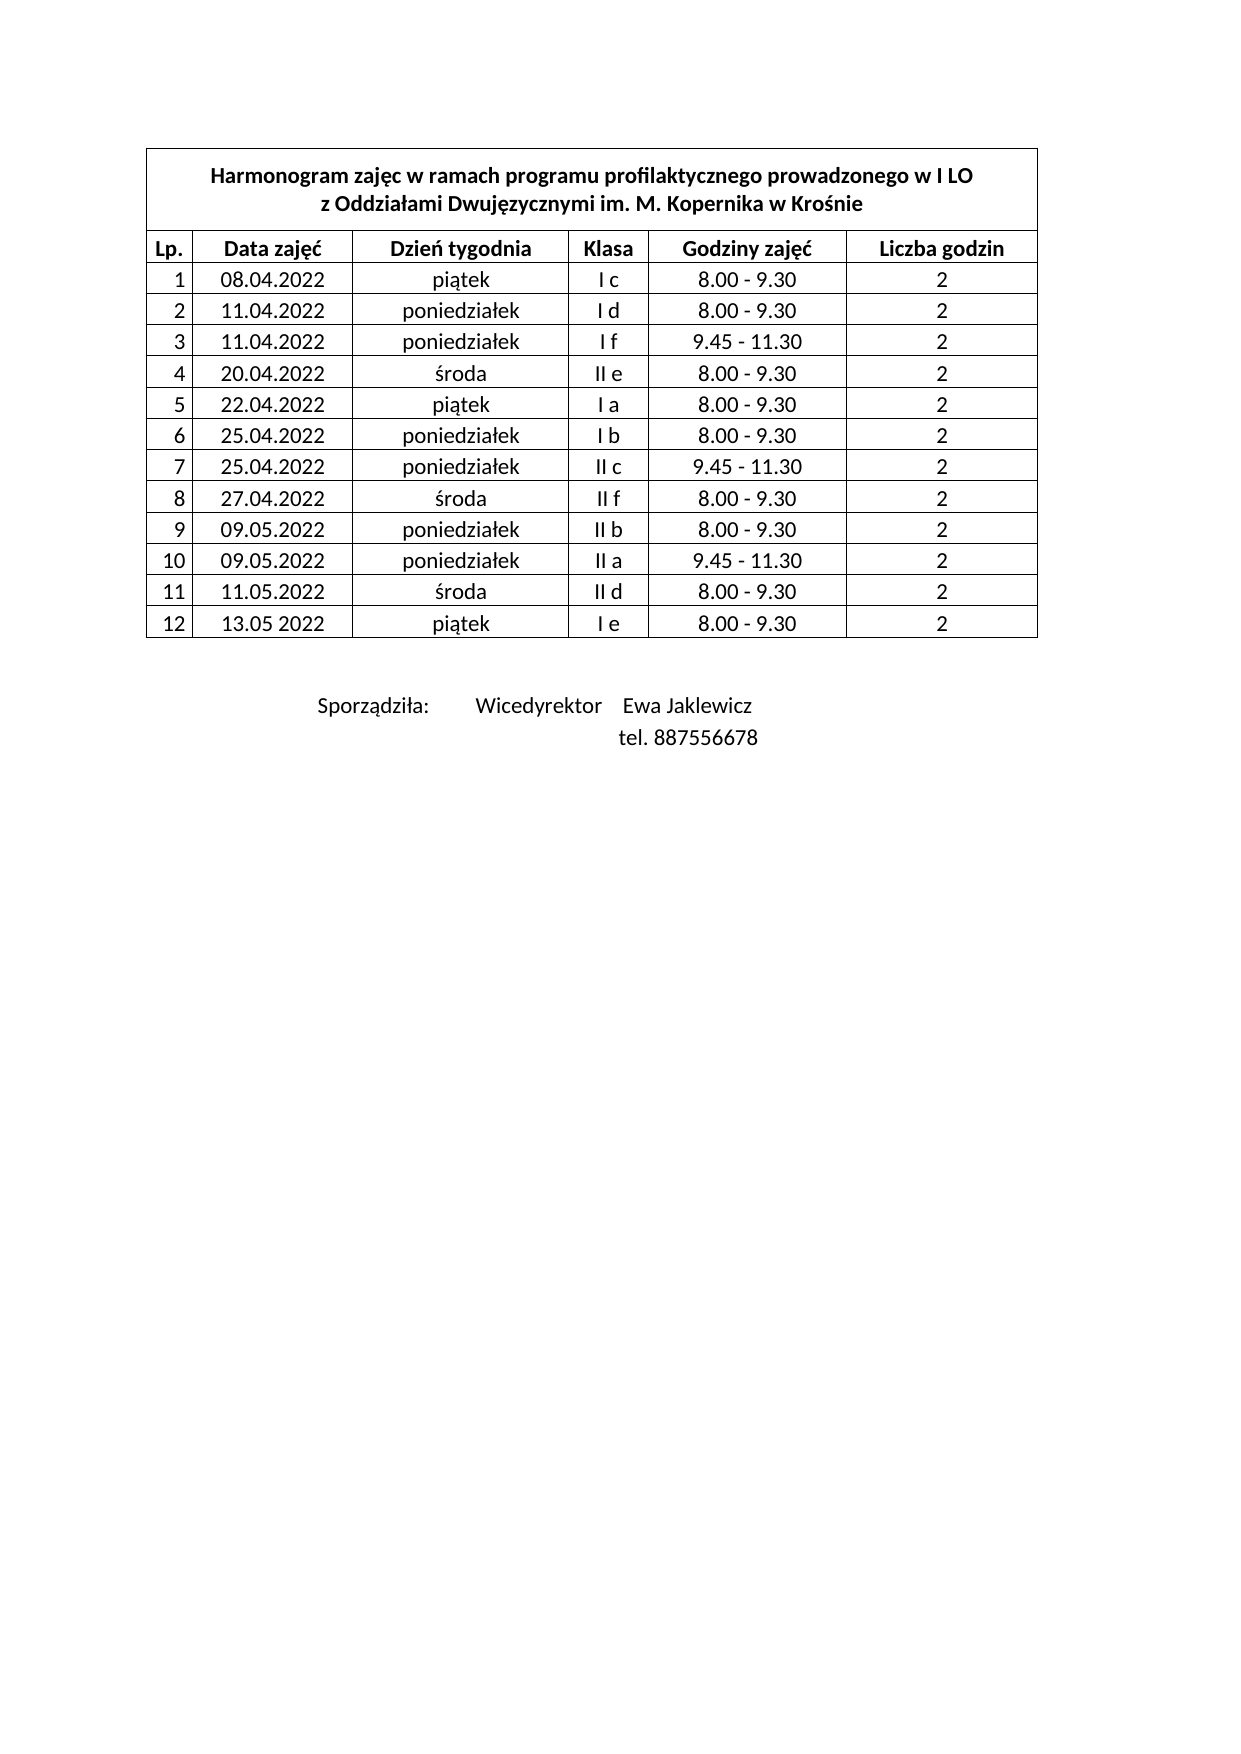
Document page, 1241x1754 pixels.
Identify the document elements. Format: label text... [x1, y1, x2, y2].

table_cell 9.45 - 11.30 [649, 325, 846, 355]
table_cell 9.45 - 11.30 [649, 450, 846, 480]
table_cell poniedziałek [353, 544, 568, 574]
table_cell Dzień tygodnia [353, 231, 568, 262]
table_cell 7 [147, 450, 192, 480]
table_cell I c [569, 263, 648, 293]
table_cell piątek [353, 263, 568, 293]
table_cell 12 [147, 606, 192, 637]
table_cell II c [569, 450, 648, 480]
table_header Harmonogram zajęc w ramach programu profilaktycznego prowadzonego w I LO z Oddziałami Dwujęzycznymi im. M. Kopernika w Krośnie [147, 149, 1037, 230]
table_cell piątek [353, 388, 568, 418]
table_cell Liczba godzin [847, 231, 1037, 262]
table_cell 09.05.2022 [193, 544, 352, 574]
table_cell 1 [147, 263, 192, 293]
table_cell 8.00 - 9.30 [649, 481, 846, 512]
table_cell 27.04.2022 [193, 481, 352, 512]
table_cell 11.04.2022 [193, 325, 352, 355]
table_cell 10 [147, 544, 192, 574]
table_cell 2 [847, 575, 1037, 605]
table_cell poniedziałek [353, 419, 568, 449]
table_cell środa [353, 575, 568, 605]
table_cell 2 [847, 419, 1037, 449]
table_cell I e [569, 606, 648, 637]
table_cell 8 [147, 481, 192, 512]
table_cell piątek [353, 606, 568, 637]
table_cell 2 [847, 294, 1037, 324]
table_cell 2 [847, 544, 1037, 574]
table_cell 11.05.2022 [193, 575, 352, 605]
table_cell II a [569, 544, 648, 574]
text Sporządziła: Wicedyrektor Ewa Jaklewicz tel. 887556678 [148, 691, 1093, 751]
table_cell 8.00 - 9.30 [649, 513, 846, 543]
table_cell 8.00 - 9.30 [649, 419, 846, 449]
table_cell 9 [147, 513, 192, 543]
table_cell I a [569, 388, 648, 418]
table_cell 2 [847, 606, 1037, 637]
table_cell Godziny zajęć [649, 231, 846, 262]
table_cell środa [353, 481, 568, 512]
table_cell 2 [847, 325, 1037, 355]
table_cell 6 [147, 419, 192, 449]
table_cell I b [569, 419, 648, 449]
table_cell 8.00 - 9.30 [649, 606, 846, 637]
table_cell 8.00 - 9.30 [649, 575, 846, 605]
table_cell 22.04.2022 [193, 388, 352, 418]
table_cell 8.00 - 9.30 [649, 263, 846, 293]
table_cell poniedziałek [353, 325, 568, 355]
table_cell 2 [847, 388, 1037, 418]
table_cell poniedziałek [353, 450, 568, 480]
table_cell 13.05 2022 [193, 606, 352, 637]
table_cell Lp. [147, 231, 192, 262]
table_cell 25.04.2022 [193, 450, 352, 480]
table_cell poniedziałek [353, 513, 568, 543]
table_cell I d [569, 294, 648, 324]
table_cell 11.04.2022 [193, 294, 352, 324]
table_cell 3 [147, 325, 192, 355]
table_cell 9.45 - 11.30 [649, 544, 846, 574]
table_cell 2 [147, 294, 192, 324]
table_cell 08.04.2022 [193, 263, 352, 293]
table_cell I f [569, 325, 648, 355]
table_cell Data zajęć [193, 231, 352, 262]
table_cell 2 [847, 513, 1037, 543]
table_cell II e [569, 356, 648, 387]
table_cell 25.04.2022 [193, 419, 352, 449]
table_cell II b [569, 513, 648, 543]
table_cell 20.04.2022 [193, 356, 352, 387]
table_cell II d [569, 575, 648, 605]
table_cell Klasa [569, 231, 648, 262]
table_cell II f [569, 481, 648, 512]
table_cell 2 [847, 481, 1037, 512]
table_cell 2 [847, 356, 1037, 387]
table_cell 4 [147, 356, 192, 387]
table_cell 5 [147, 388, 192, 418]
table_cell 11 [147, 575, 192, 605]
table_cell środa [353, 356, 568, 387]
table_cell 8.00 - 9.30 [649, 356, 846, 387]
table_cell 09.05.2022 [193, 513, 352, 543]
table_cell poniedziałek [353, 294, 568, 324]
table_cell 8.00 - 9.30 [649, 294, 846, 324]
table_cell 2 [847, 450, 1037, 480]
table_cell 8.00 - 9.30 [649, 388, 846, 418]
table_cell 2 [847, 263, 1037, 293]
